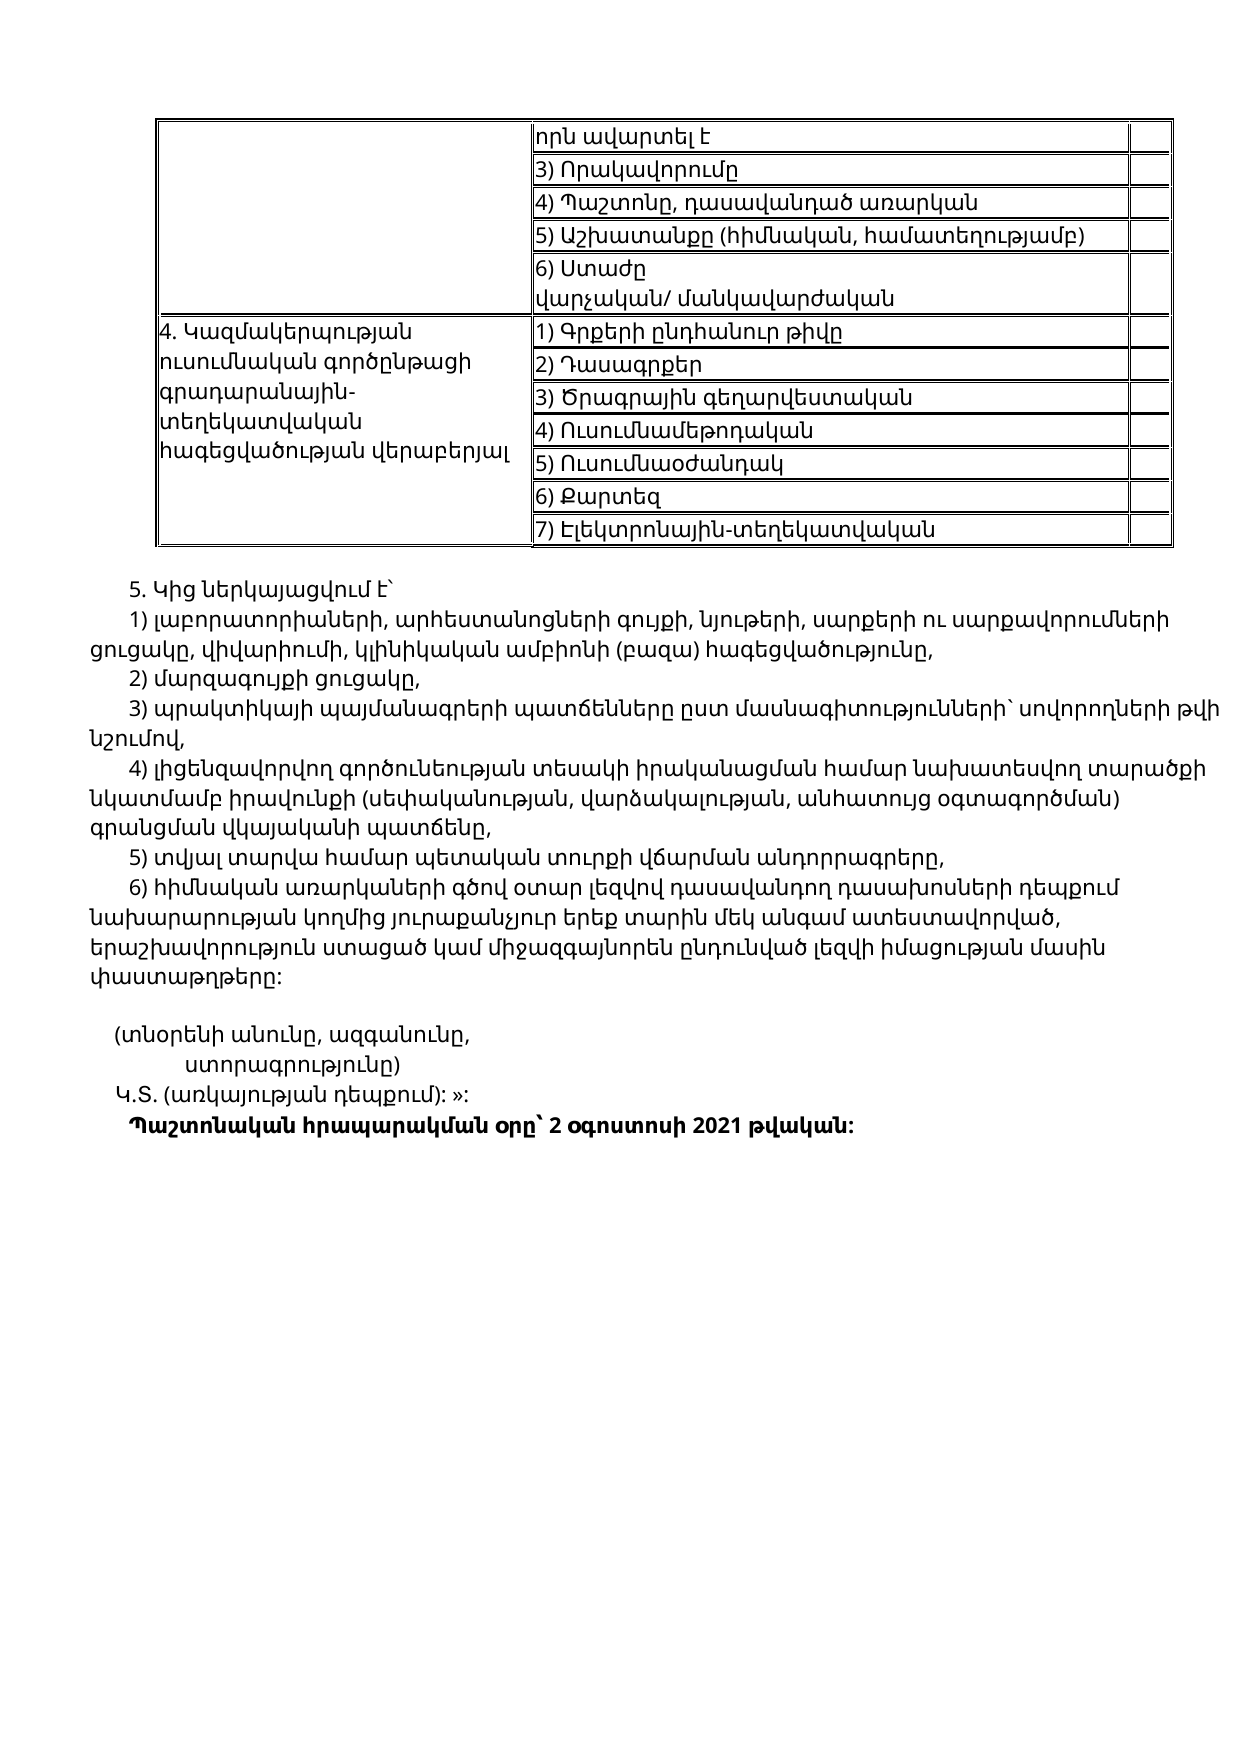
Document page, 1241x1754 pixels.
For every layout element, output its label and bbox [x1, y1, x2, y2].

table_cell [90, 118, 1239, 1140]
